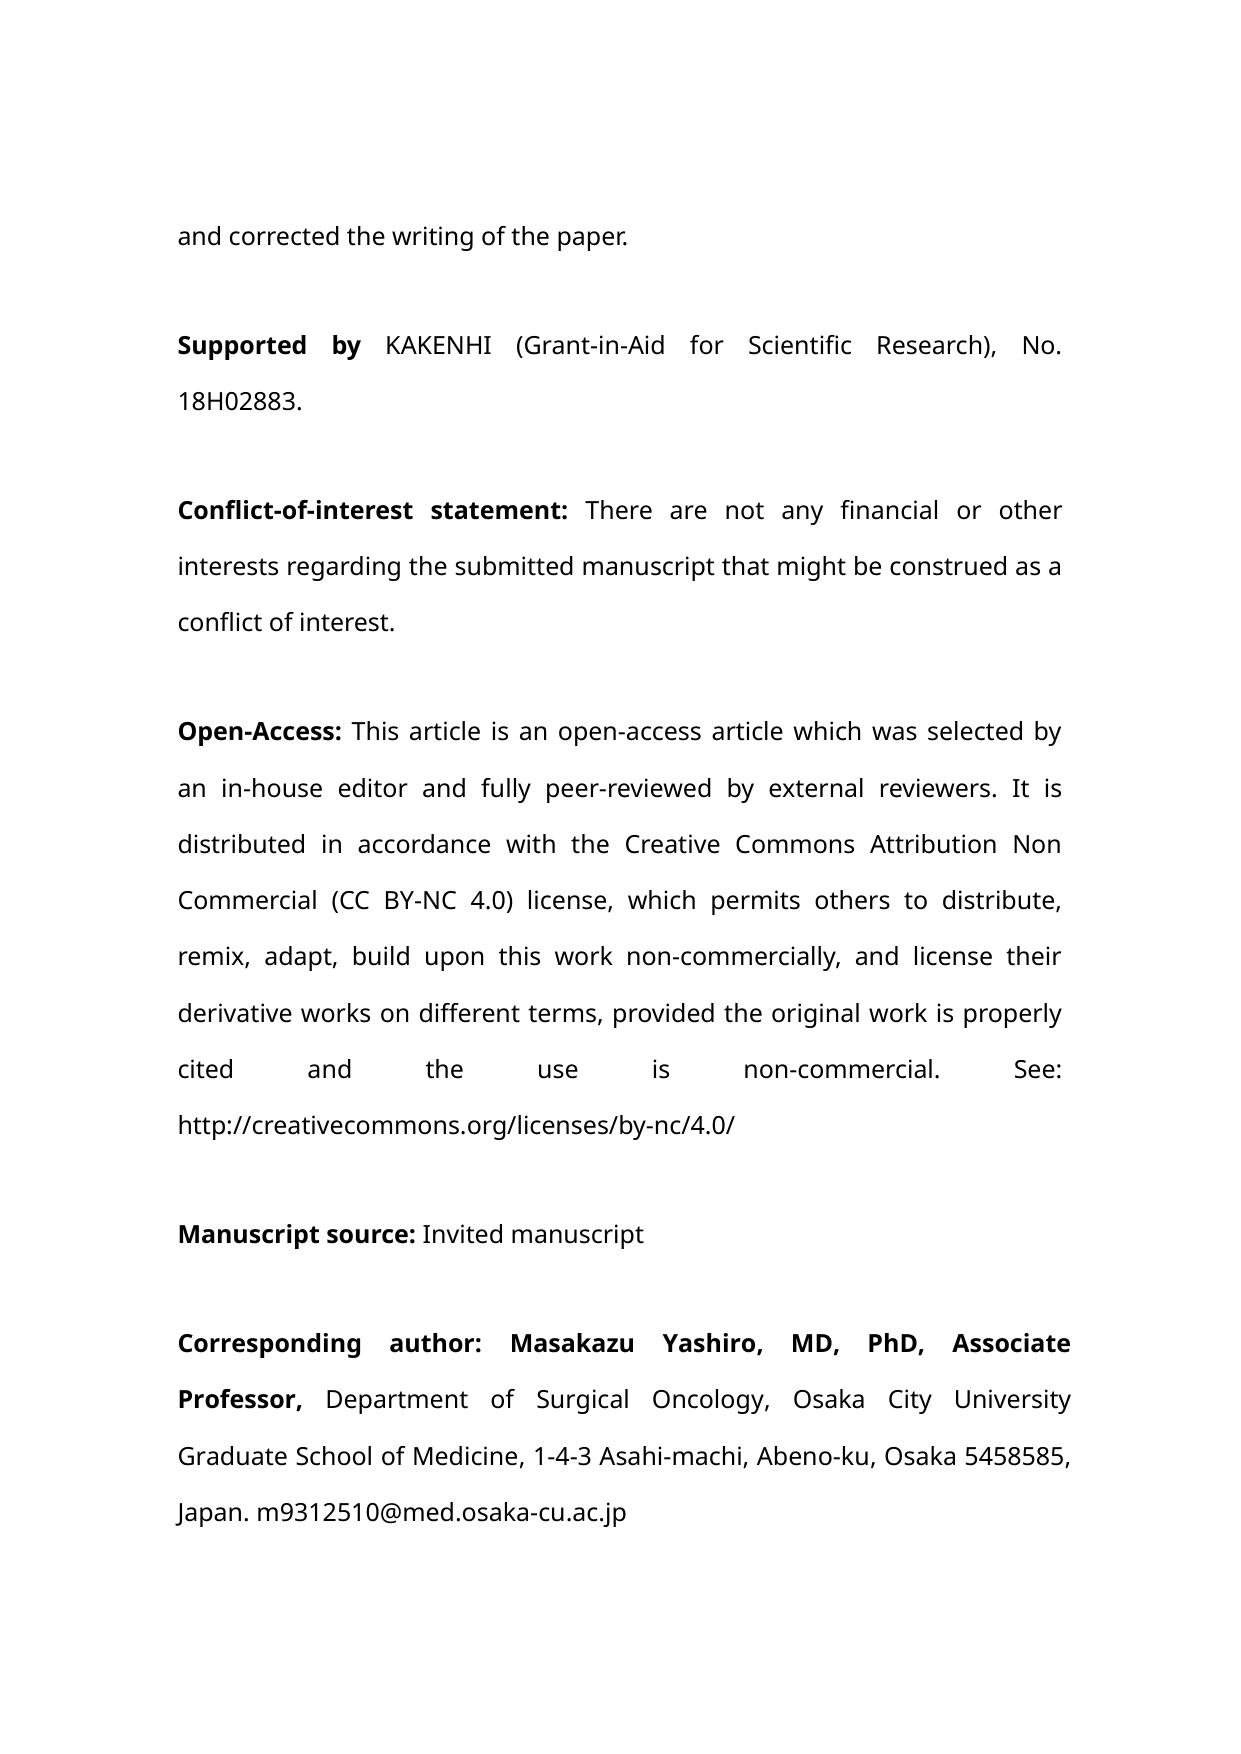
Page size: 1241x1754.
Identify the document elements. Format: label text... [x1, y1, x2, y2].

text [177, 217, 1063, 254]
text Conflict-of-interest statement: There are not any financial or other interests regarding the submitted manuscript that might be construed as a conflict of interest. [177, 491, 1063, 641]
text Supported by KAKENHI (Grant-in-Aid for Scientific Research), No. 18H02883. [177, 326, 1063, 419]
text Manuscript source: Invited manuscript [177, 1215, 1063, 1253]
text Open-Access: This article is an open-access article which was selected by an in-house editor and fully peer-reviewed by external reviewers. It is distributed in accordance with the Creative Commons Attribution Non Commercial (CC BY-NC 4.0) license, which permits others to distribute, remix, adapt, build upon this work non-commercially, and license their derivative works on different terms, provided the original work is properly cited and the use is non-commercial. See: http://creativecommons.org/licenses/by-nc/4.0/ [177, 712, 1063, 1144]
text Corresponding author: Masakazu Yashiro, MD, PhD, Associate Professor, Department of Surgical Oncology, Osaka City University Graduate School of Medicine, 1-4-3 Asahi-machi, Abeno-ku, Osaka 5458585, Japan. m9312510@med.osaka-cu.ac.jp [177, 1324, 1071, 1530]
